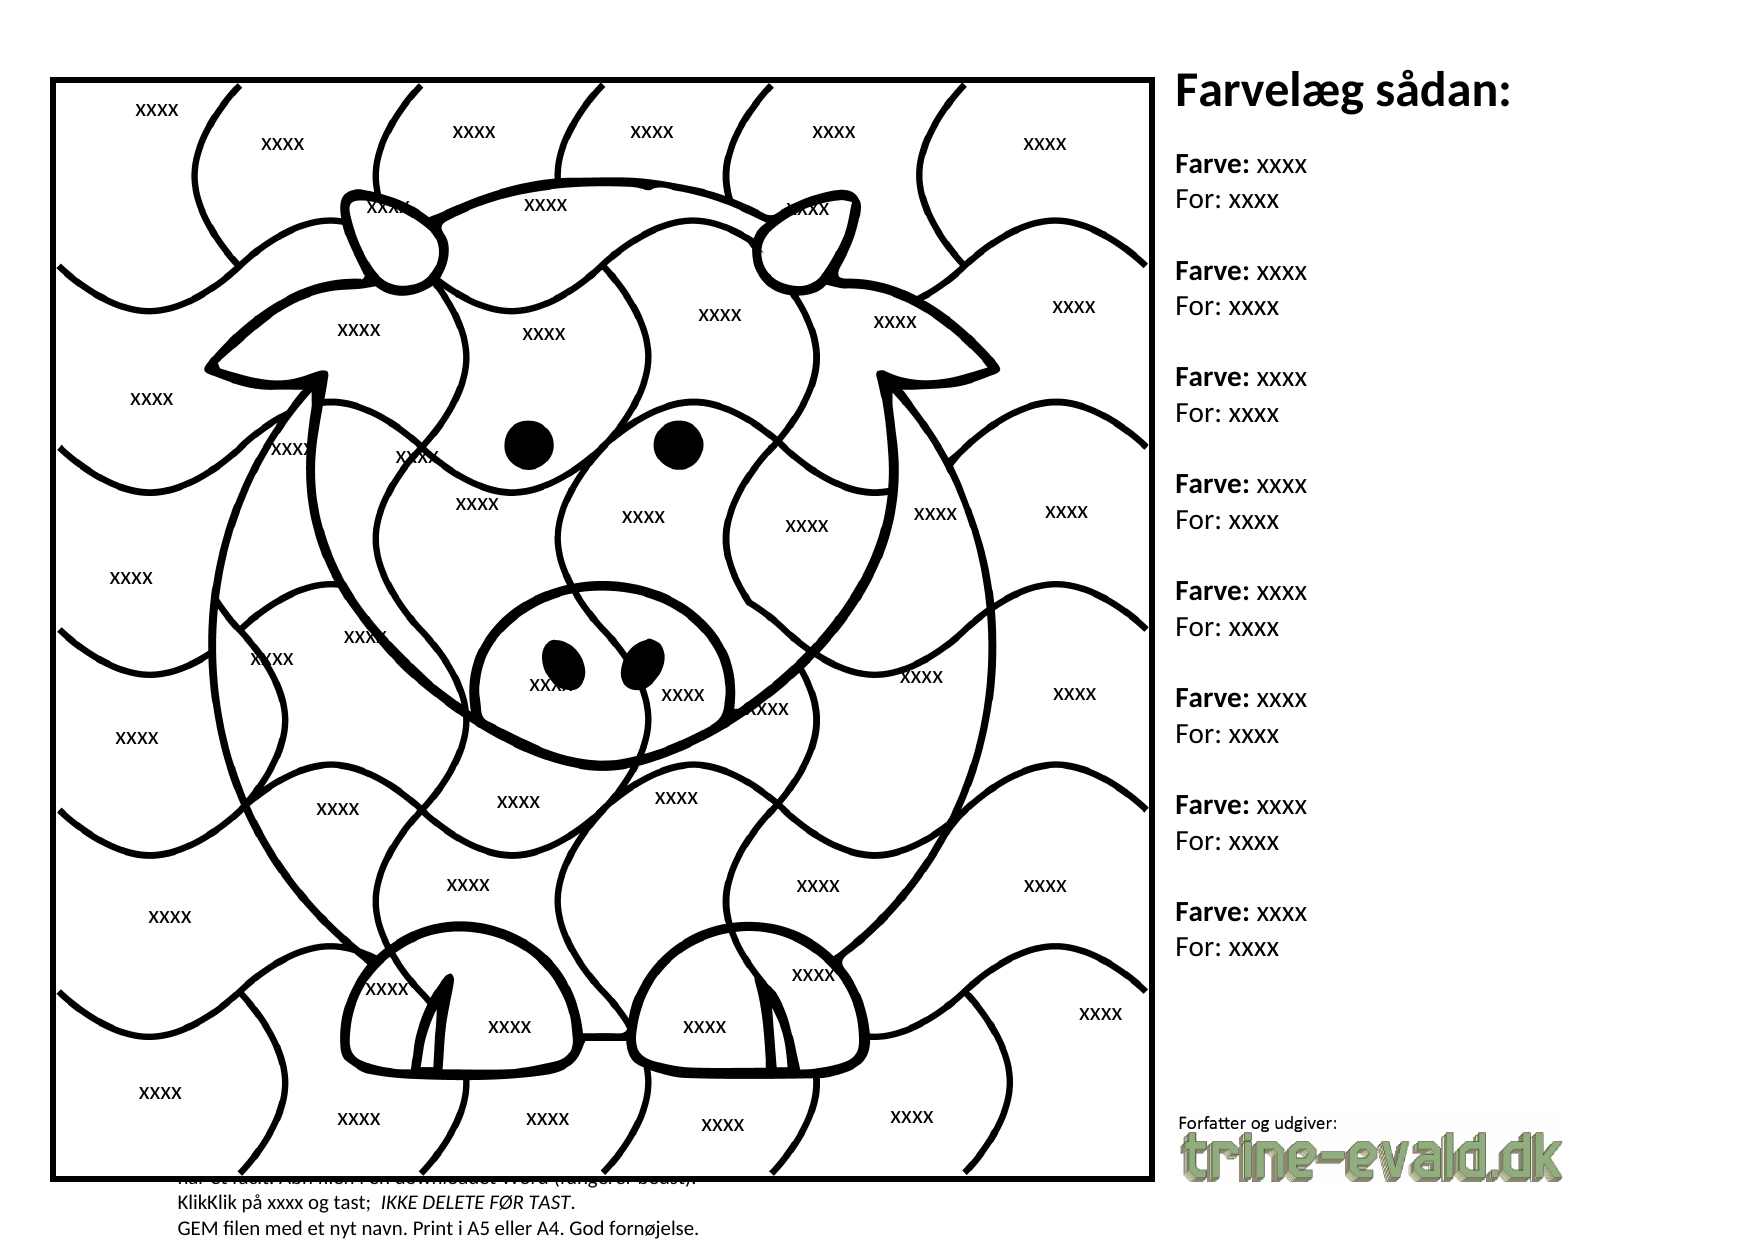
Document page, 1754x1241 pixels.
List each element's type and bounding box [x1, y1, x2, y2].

picture [56, 83, 1149, 1176]
picture [1178, 1113, 1563, 1182]
